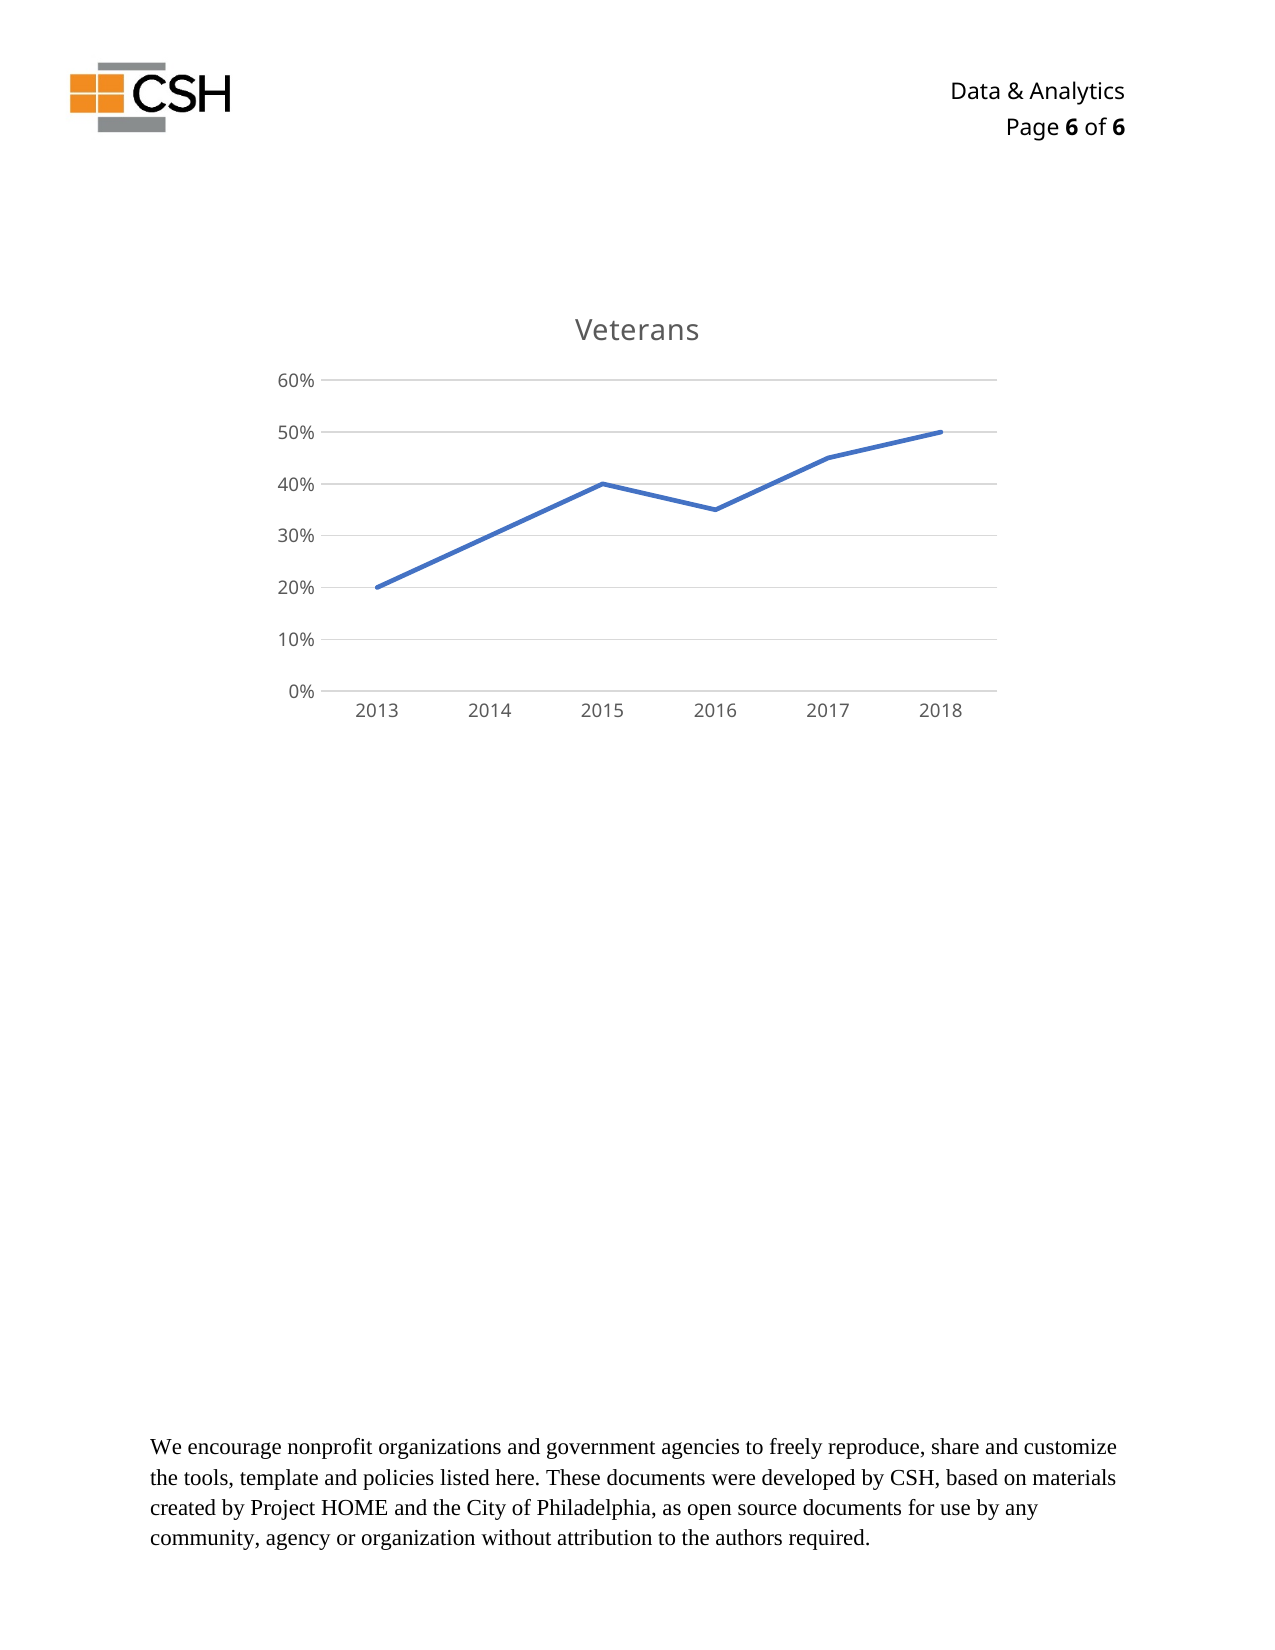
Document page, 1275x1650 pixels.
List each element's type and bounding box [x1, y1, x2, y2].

picture [64, 46, 233, 144]
